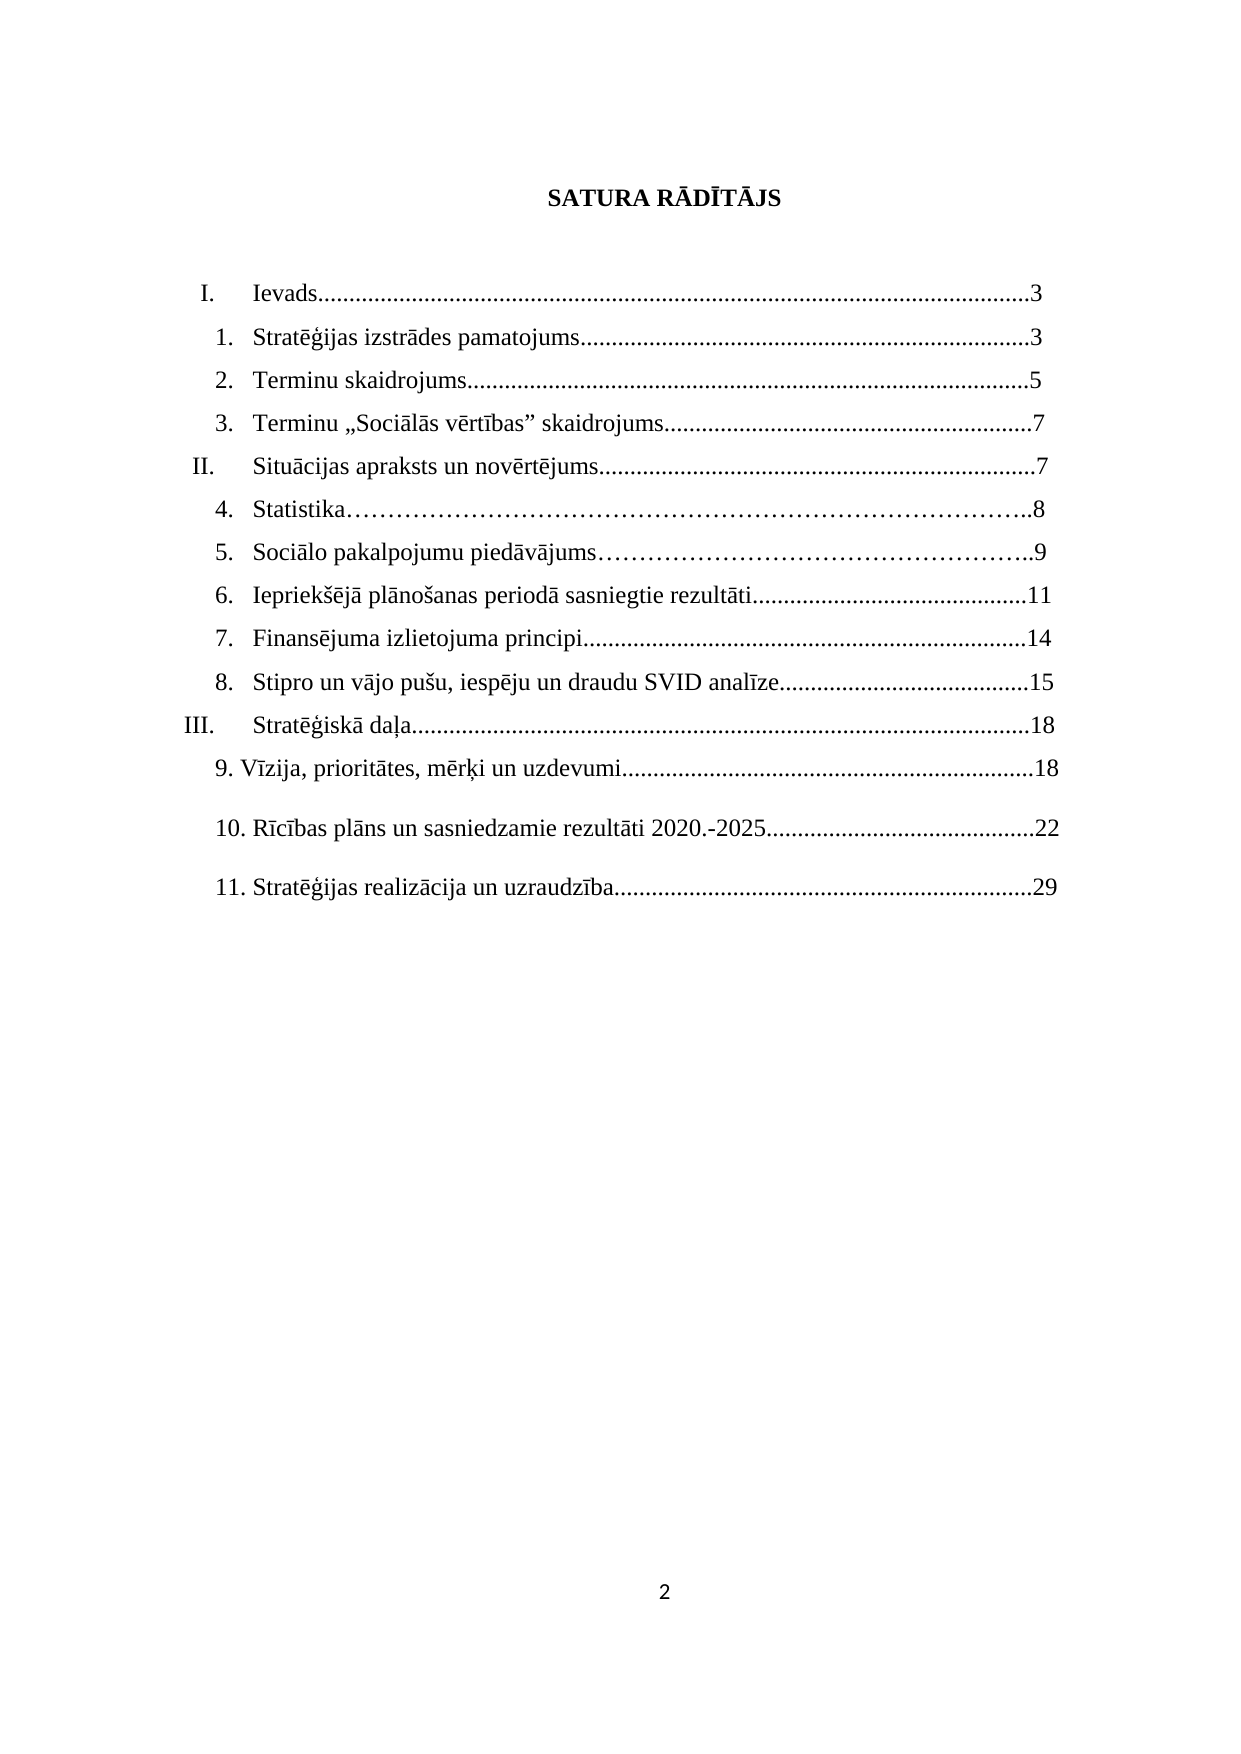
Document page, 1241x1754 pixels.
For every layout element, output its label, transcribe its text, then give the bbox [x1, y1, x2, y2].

list Sociālo pakalpojumu piedāvājums……………………………………………..9 [215, 537, 1152, 566]
list Stratēģijas izstrādes pamatojums........................................................................3 [215, 322, 1152, 350]
list Terminu skaidrojums..........................................................................................5 [215, 365, 1152, 393]
list Statistika………………………………………………………………………..8 [215, 494, 1152, 523]
list Ievads..................................................................................................................3 [215, 278, 1152, 307]
list Stipro un vājo pušu, iespēju un draudu SVID analīze........................................15 [215, 667, 1152, 695]
list Stratēģiskā daļa...................................................................................................18 [215, 710, 1152, 738]
list Situācijas apraksts un novērtējums......................................................................7 [215, 451, 1152, 480]
text 9. Vīzija, prioritātes, mērķi un uzdevumi..................................................................18 [215, 753, 1152, 782]
list Finansējuma izlietojuma principi.......................................................................14 [215, 623, 1152, 652]
text SATURA RĀDĪTĀJS [177, 183, 1152, 212]
list Iepriekšējā plānošanas periodā sasniegtie rezultāti............................................11 [215, 580, 1152, 609]
list Terminu „Sociālās vērtības” skaidrojums...........................................................7 [215, 408, 1152, 437]
text 11. Stratēģijas realizācija un uzraudzība...................................................................29 [215, 872, 1152, 901]
text 10. Rīcības plāns un sasniedzamie rezultāti 2020.-2025...........................................22 [215, 813, 1152, 841]
